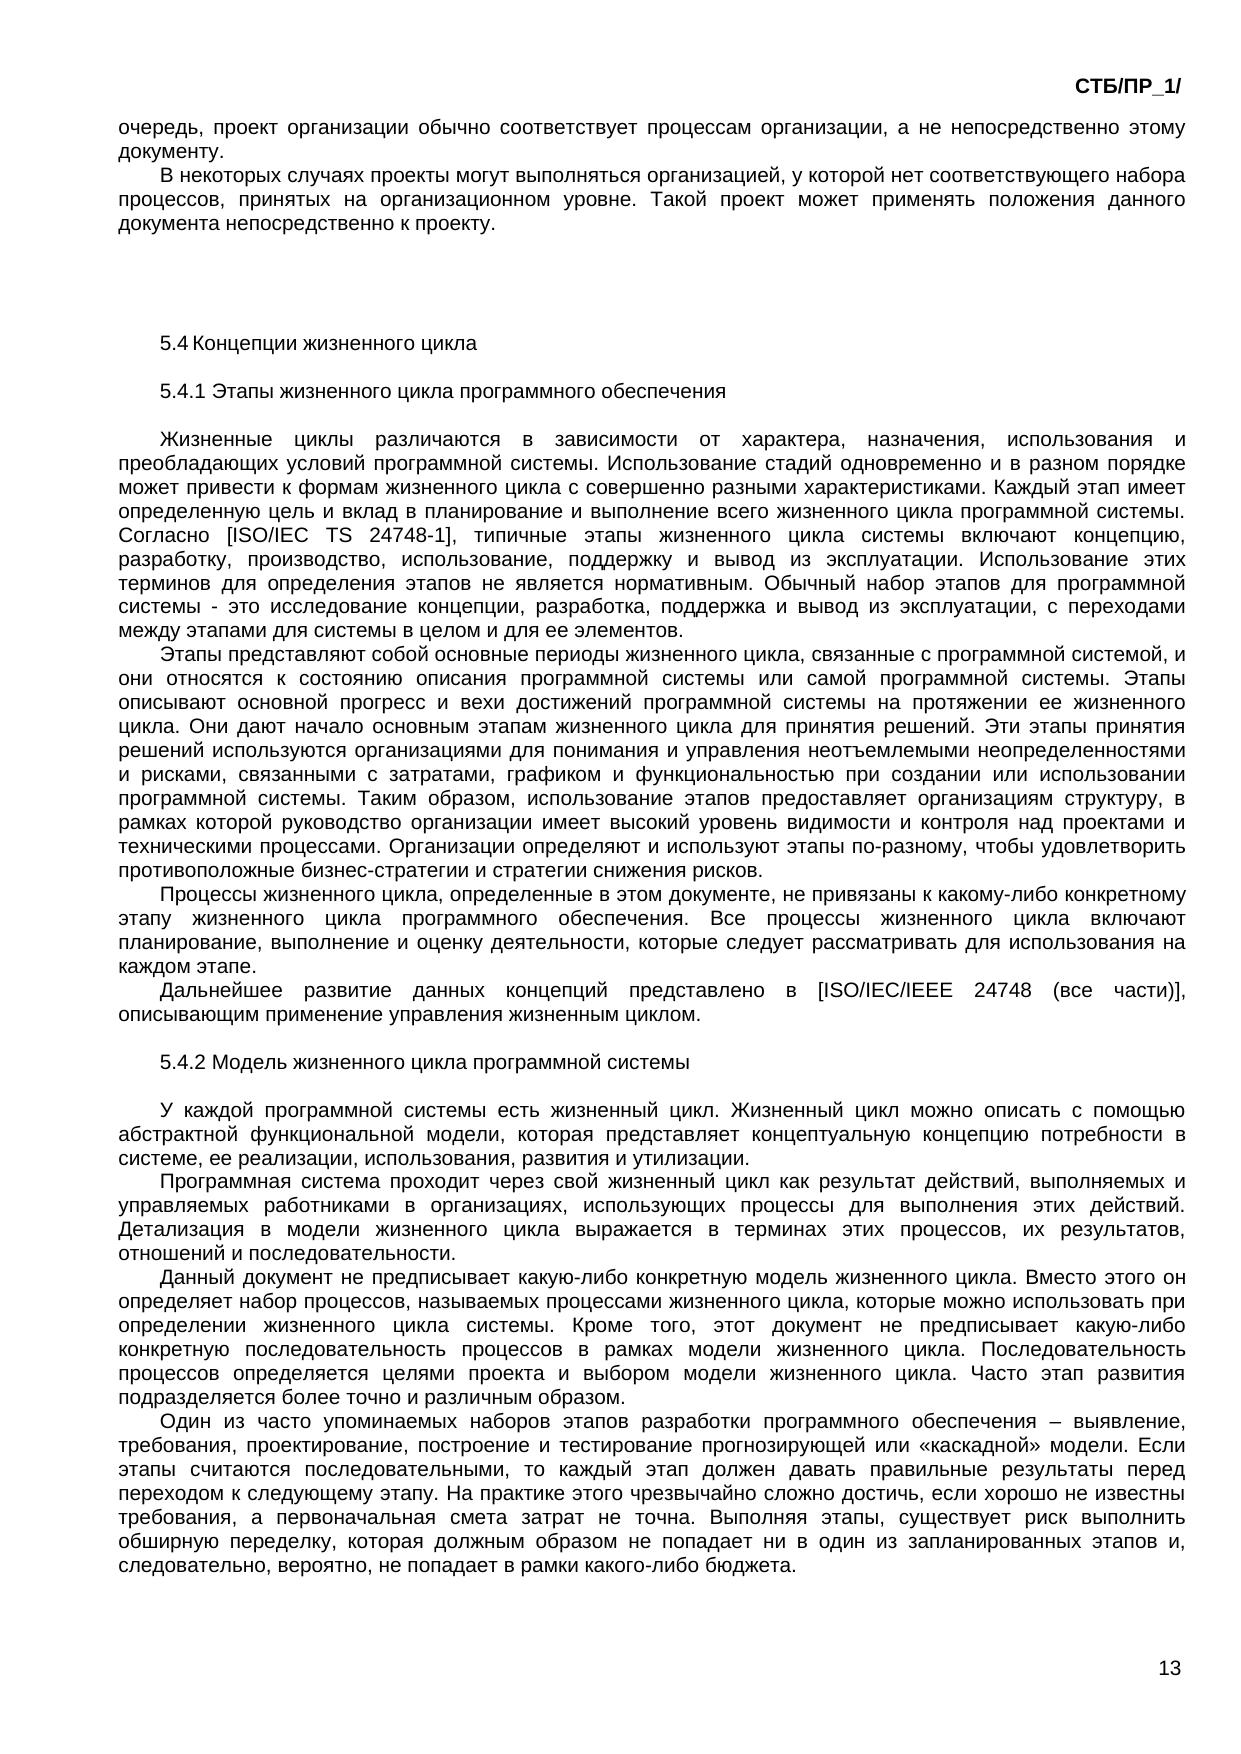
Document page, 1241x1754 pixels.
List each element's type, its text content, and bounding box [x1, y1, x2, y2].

text 5.4.2 Модель жизненного цикла программной системы [118, 1049, 1187, 1073]
text 5.4.1 Этапы жизненного цикла программного обеспечения [118, 379, 1187, 403]
text Дальнейшее развитие данных концепций представлено в [ISO/IEC/IEEE 24748 (все части)], описывающим применение управления жизненным циклом. [118, 978, 1187, 1026]
text Один из часто упоминаемых наборов этапов разработки программного обеспечения – выявление, требования, проектирование, построение и тестирование прогнозирующей или «каскадной» модели. Если этапы считаются последовательными, то каждый этап должен давать правильные результаты перед переходом к следующему этапу. На практике этого чрезвычайно сложно достичь, если хорошо не известны требования, а первоначальная смета затрат не точна. Выполняя этапы, существует риск выполнить обширную переделку, которая должным образом не попадает ни в один из запланированных этапов и, следовательно, вероятно, не попадает в рамки какого-либо бюджета. [118, 1409, 1187, 1577]
text 5.4 Концепции жизненного цикла [118, 331, 1187, 355]
text Процессы жизненного цикла, определенные в этом документе, не привязаны к какому-либо конкретному этапу жизненного цикла программного обеспечения. Все процессы жизненного цикла включают планирование, выполнение и оценку деятельности, которые следует рассматривать для использования на каждом этапе. [118, 882, 1187, 978]
text Жизненные циклы различаются в зависимости от характера, назначения, использования и преобладающих условий программной системы. Использование стадий одновременно и в разном порядке может привести к формам жизненного цикла с совершенно разными характеристиками. Каждый этап имеет определенную цель и вклад в планирование и выполнение всего жизненного цикла программной системы. Согласно [ISO/IEC TS 24748-1], типичные этапы жизненного цикла системы включают концепцию, разработку, производство, использование, поддержку и вывод из эксплуатации. Использование этих терминов для определения этапов не является нормативным. Обычный набор этапов для программной системы - это исследование концепции, разработка, поддержка и вывод из эксплуатации, с переходами между этапами для системы в целом и для ее элементов. [118, 427, 1187, 642]
text Программная система проходит через свой жизненный цикл как результат действий, выполняемых и управляемых работниками в организациях, использующих процессы для выполнения этих действий. Детализация в модели жизненного цикла выражается в терминах этих процессов, их результатов, отношений и последовательности. [118, 1169, 1187, 1265]
text У каждой программной системы есть жизненный цикл. Жизненный цикл можно описать с помощью абстрактной функциональной модели, которая представляет концептуальную концепцию потребности в системе, ее реализации, использования, развития и утилизации. [118, 1097, 1187, 1169]
text Этапы представляют собой основные периоды жизненного цикла, связанные с программной системой, и они относятся к состоянию описания программной системы или самой программной системы. Этапы описывают основной прогресс и вехи достижений программной системы на протяжении ее жизненного цикла. Они дают начало основным этапам жизненного цикла для принятия решений. Эти этапы принятия решений используются организациями для понимания и управления неотъемлемыми неопределенностями и рисками, связанными с затратами, графиком и функциональностью при создании или использовании программной системы. Таким образом, использование этапов предоставляет организациям структуру, в рамках которой руководство организации имеет высокий уровень видимости и контроля над проектами и техническими процессами. Организации определяют и используют этапы по-разному, чтобы удовлетворить противоположные бизнес-стратегии и стратегии снижения рисков. [118, 642, 1187, 882]
text В некоторых случаях проекты могут выполняться организацией, у которой нет соответствующего набора процессов, принятых на организационном уровне. Такой проект может применять положения данного документа непосредственно к проекту. [118, 163, 1187, 235]
text Данный документ не предписывает какую-либо конкретную модель жизненного цикла. Вместо этого он определяет набор процессов, называемых процессами жизненного цикла, которые можно использовать при определении жизненного цикла системы. Кроме того, этот документ не предписывает какую-либо конкретную последовательность процессов в рамках модели жизненного цикла. Последовательность процессов определяется целями проекта и выбором модели жизненного цикла. Часто этап развития подразделяется более точно и различным образом. [118, 1265, 1187, 1409]
